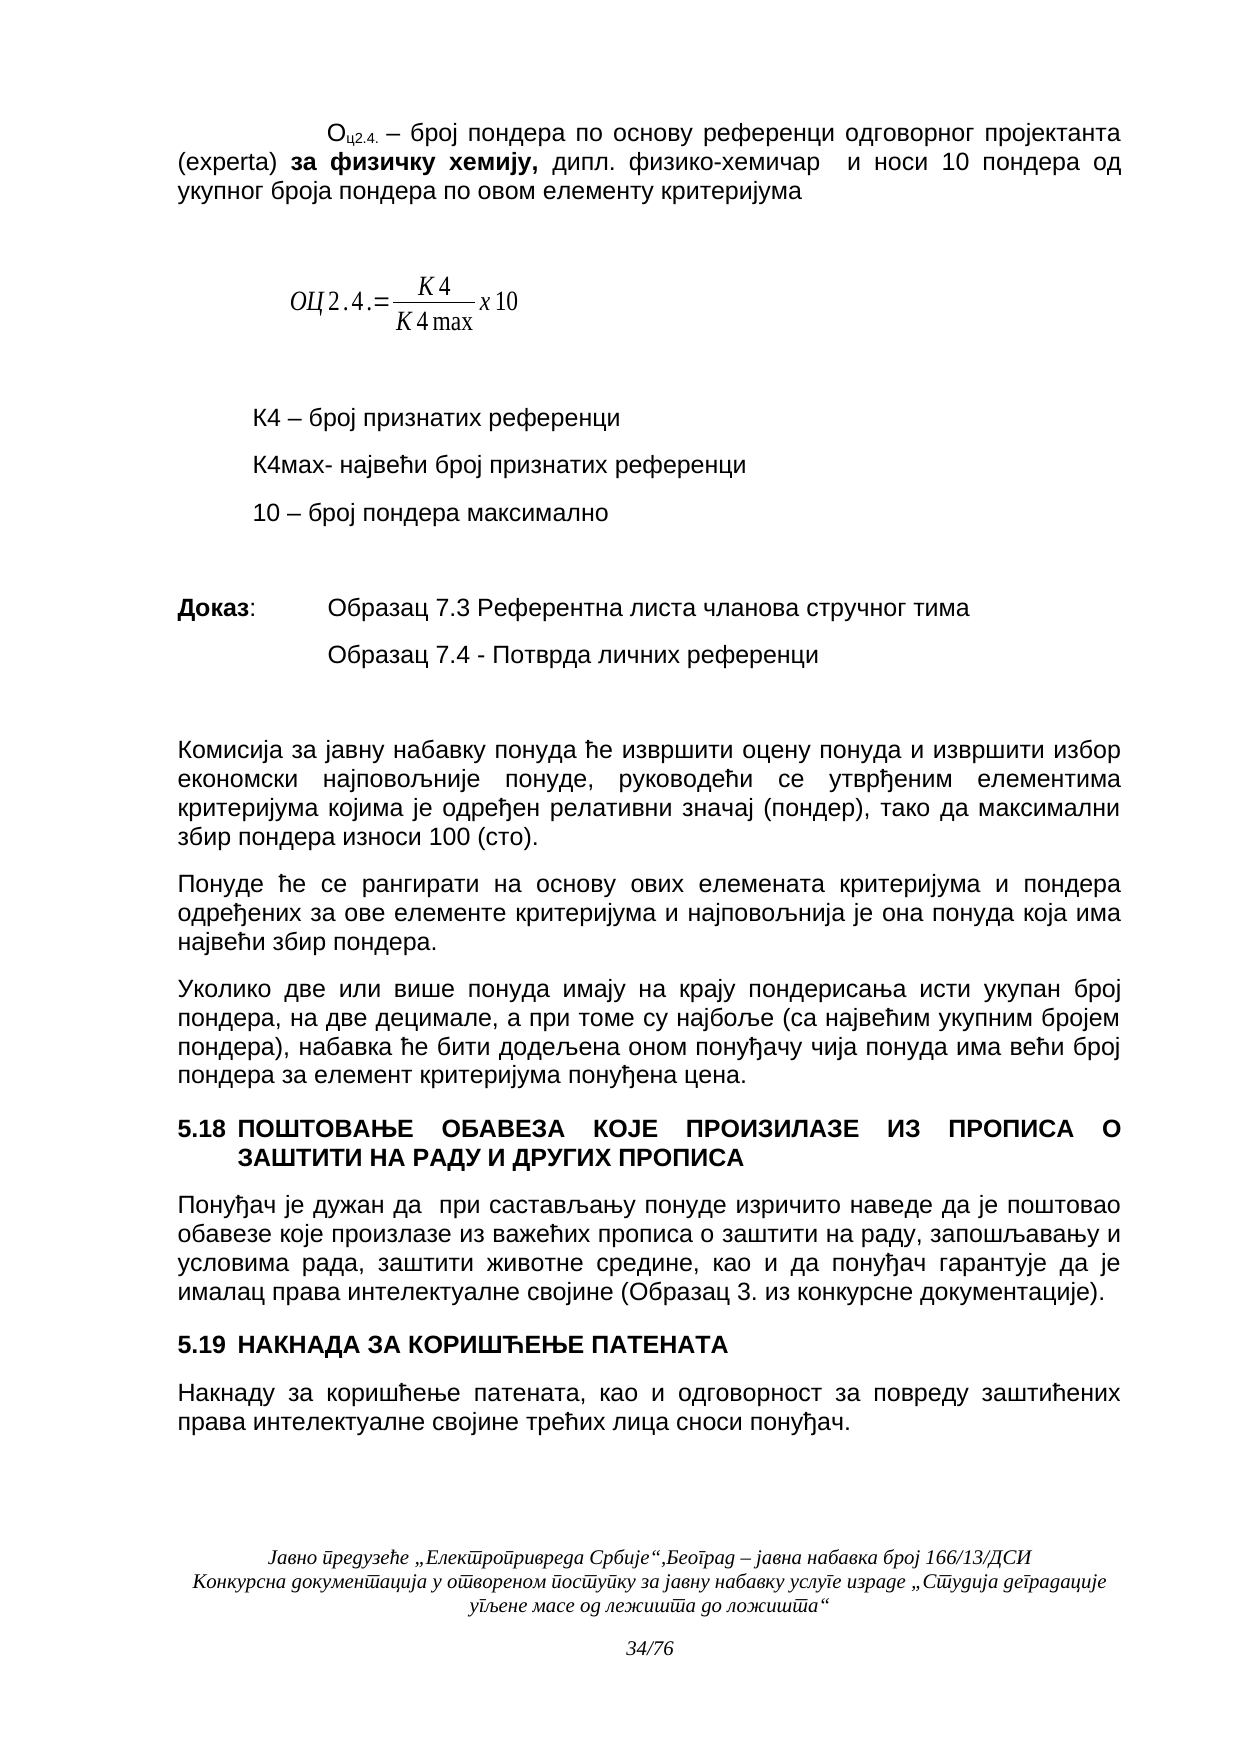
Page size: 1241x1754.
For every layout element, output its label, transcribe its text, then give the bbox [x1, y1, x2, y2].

subtitle ПОШТОВАЊЕ ОБАВЕЗА КОЈЕ ПРОИЗИЛАЗЕ ИЗ ПРОПИСА О ЗАШТИТИ НА РАДУ И ДРУГИХ ПРОПИСА [177, 1114, 1122, 1172]
subtitle НАКНАДА ЗА КОРИШЋЕЊЕ ПАТЕНАТА [177, 1330, 1122, 1359]
text К4мах- највећи број признатих референци [177, 450, 1122, 479]
text Образац 7.4 - Потврда личних референци [327, 640, 1122, 669]
text Уколико две или више понуда имају на крају пондерисања исти укупан број пондера, на две децимале, а при томе су најбоље (са највећим укупним бројем пондера), набавка ће бити додељена оном понуђачу чија понуда има већи број пондера за елемент критеријума понуђена цена. [177, 974, 1122, 1089]
text Понуђач је дужан да при састављању понуде изричито наведе да је поштовао обавезе које произлазе из важећих прописа о заштити на раду, запошљавању и условима рада, заштити животне средине, као и да понуђач гарантује да је ималац права интелектуалне својине (Образац 3. из конкурсне документације). [177, 1190, 1122, 1305]
text Доказ: Образац 7.3 Референтна листа чланова стручног тима [177, 593, 1122, 622]
text Комисија за јавну набавку понуда ће извршити оцену понуда и извршити избор економски најповољније понуде, руководећи се утврђеним елементима критеријума којима је одређен релативни значај (пондер), тако да максимални збир пондера износи 100 (сто). [177, 735, 1122, 850]
text Накнаду за коришћење патената, као и одговорност за повреду заштићених права интелектуалне својине трећих лица сноси понуђач. [177, 1378, 1122, 1435]
text Понуде ће се рангирати на основу ових елемената критеријума и пондера одређених за ове елементе критеријума и најповољнија је она понуда која има највећи збир пондера. [177, 869, 1122, 955]
text Оц2.4. – број пондера по основу референци одговорног пројектанта (expertа) за физичку хемију, дипл. физико-хемичар и носи 10 пондера од укупног броја пондера по овом елементу критеријума [177, 118, 1122, 204]
text 10 – број пондера максимално [177, 498, 1122, 527]
text К4 – број признатих референци [177, 403, 1122, 432]
